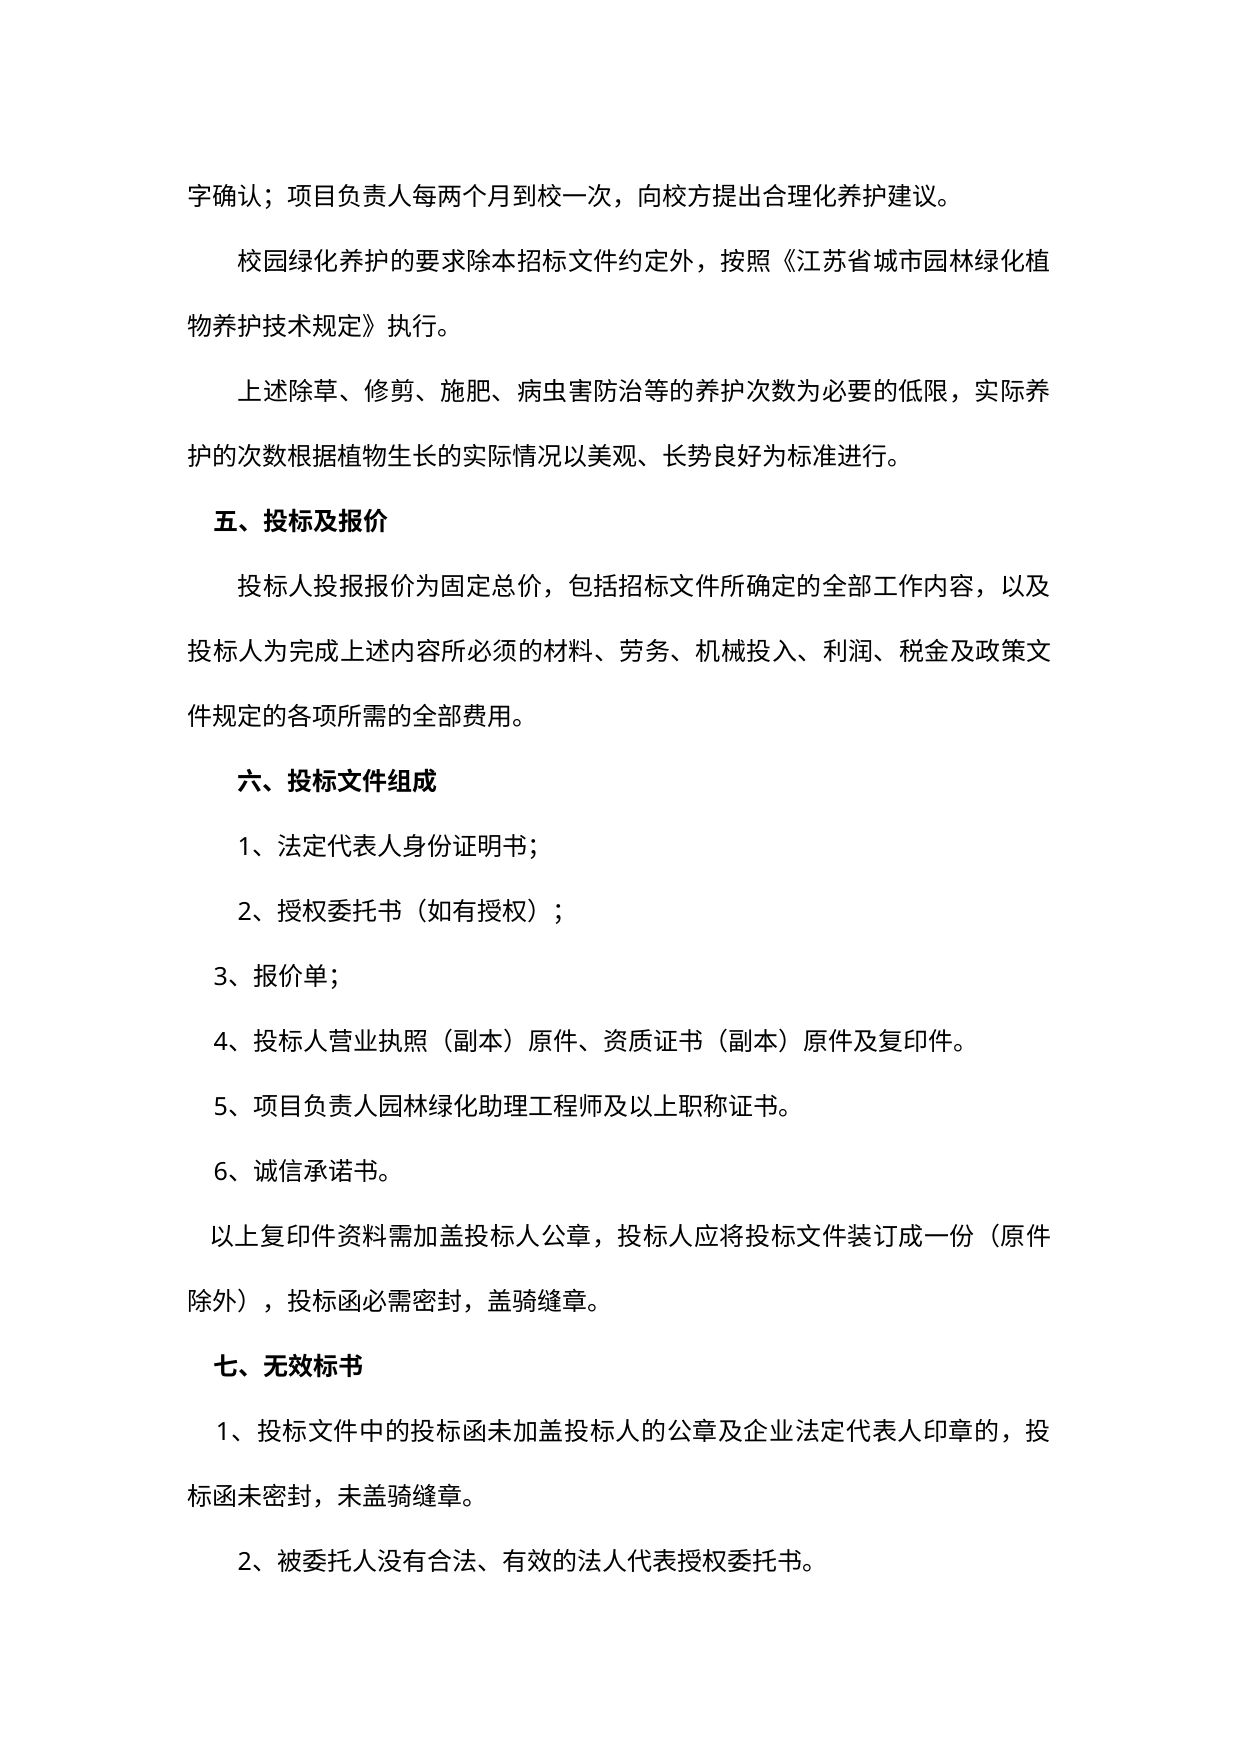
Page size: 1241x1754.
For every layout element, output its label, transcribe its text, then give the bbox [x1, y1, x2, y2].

text 1、投标文件中的投标函未加盖投标人的公章及企业法定代表人印章的，投标函未密封，未盖骑缝章。 [187, 1397, 1053, 1527]
text 2、被委托人没有合法、有效的法人代表授权委托书。 [187, 1527, 1053, 1592]
text 3、报价单； [187, 942, 1053, 1007]
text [187, 162, 1053, 227]
text 6、诚信承诺书。 [187, 1137, 1053, 1202]
text 七、无效标书 [187, 1332, 1053, 1397]
text 上述除草、修剪、施肥、病虫害防治等的养护次数为必要的低限，实际养护的次数根据植物生长的实际情况以美观、长势良好为标准进行。 [187, 357, 1053, 487]
text 五、投标及报价 [187, 487, 1053, 552]
text 2、授权委托书（如有授权）； [187, 877, 1053, 942]
text 校园绿化养护的要求除本招标文件约定外，按照《江苏省城市园林绿化植物养护技术规定》执行。 [187, 227, 1053, 357]
text 1、法定代表人身份证明书； [187, 812, 1053, 877]
text 投标人投报报价为固定总价，包括招标文件所确定的全部工作内容，以及投标人为完成上述内容所必须的材料、劳务、机械投入、利润、税金及政策文件规定的各项所需的全部费用。 [187, 552, 1053, 747]
text 以上复印件资料需加盖投标人公章，投标人应将投标文件装订成一份（原件除外），投标函必需密封，盖骑缝章。 [187, 1202, 1053, 1332]
text 4、投标人营业执照（副本）原件、资质证书（副本）原件及复印件。 [187, 1007, 1053, 1072]
text 六、投标文件组成 [187, 747, 1053, 812]
text 5、项目负责人园林绿化助理工程师及以上职称证书。 [187, 1072, 1053, 1137]
